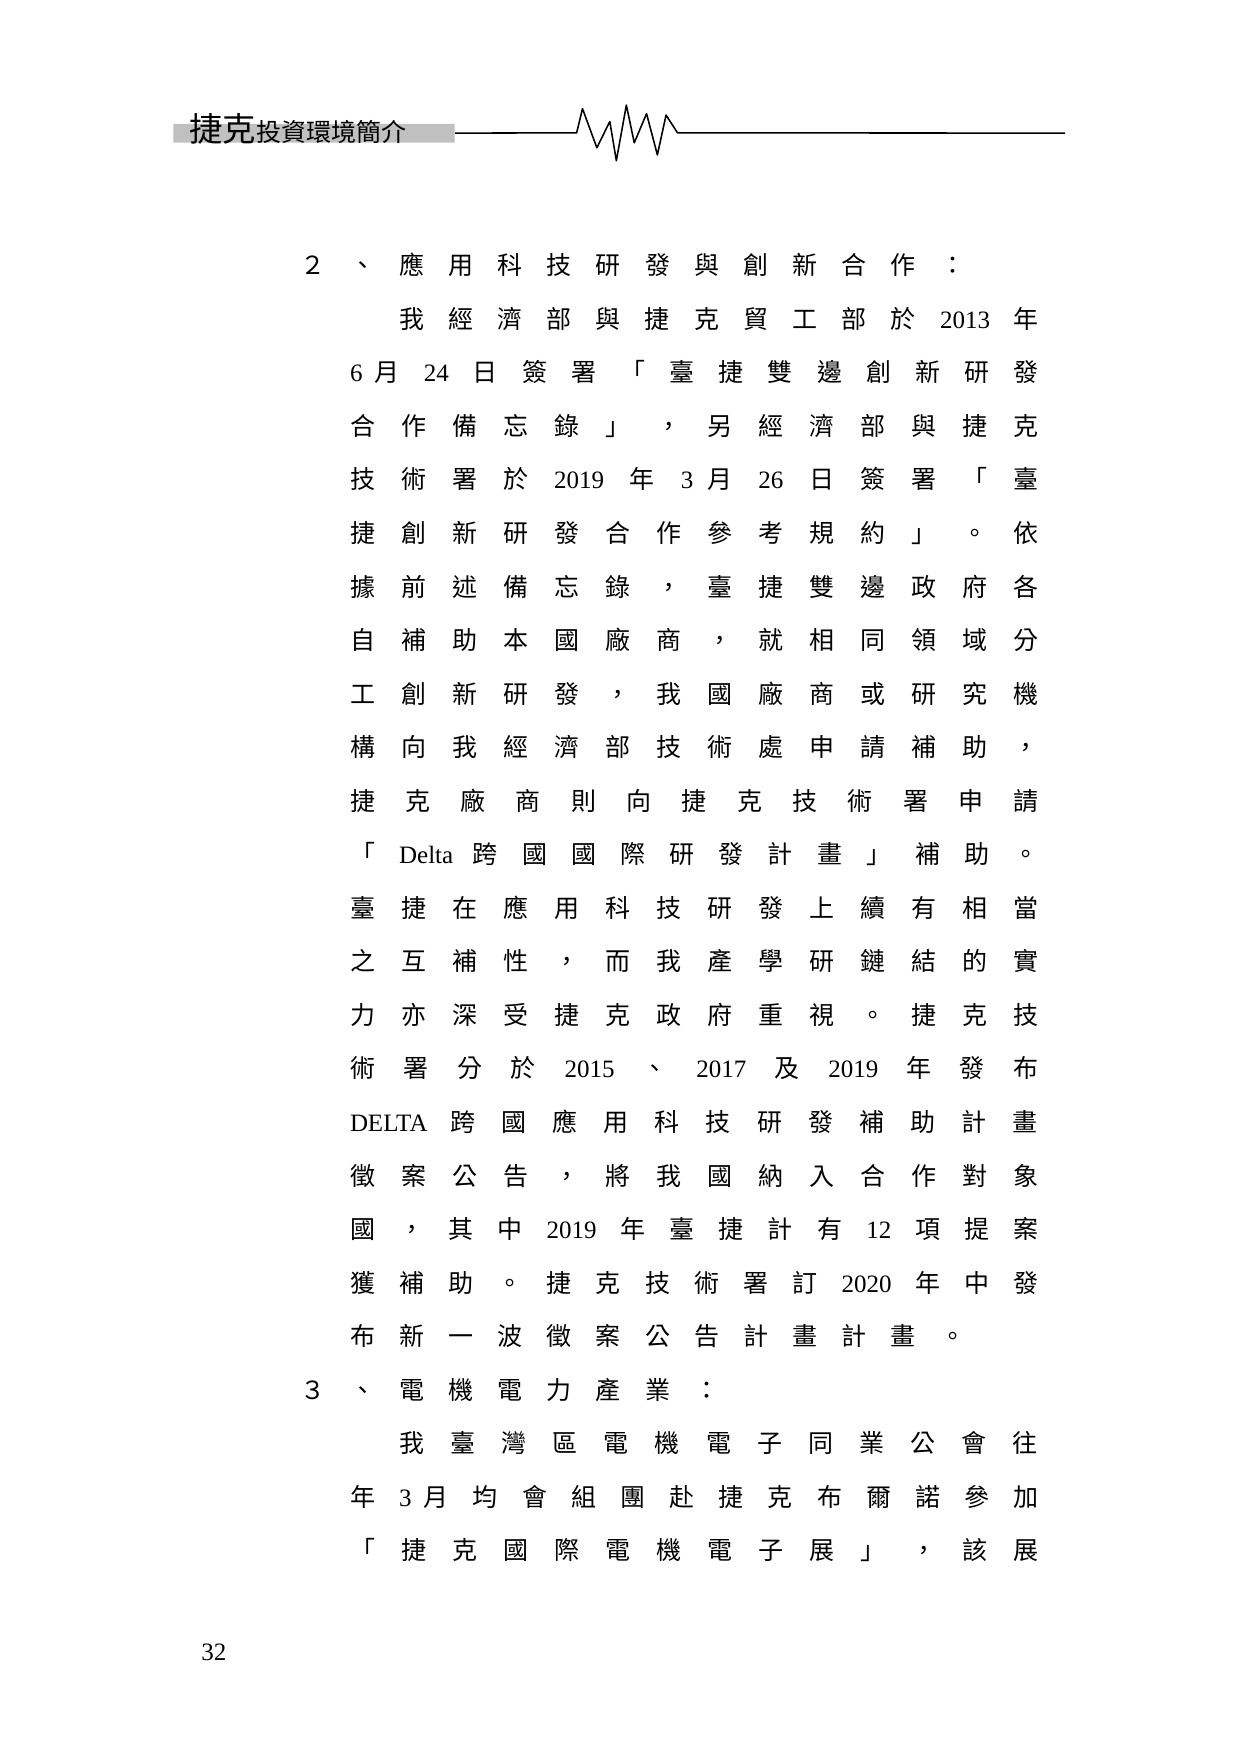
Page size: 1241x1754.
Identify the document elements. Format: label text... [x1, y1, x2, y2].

text ３、電機電力產業： [276, 1362, 1063, 1415]
text ２、應用科技研發與創新合作： [276, 237, 1063, 291]
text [325, 1415, 1063, 1576]
text 我經濟部與捷克貿工部於2013年6月24日簽署「臺捷雙邊創新研發合作備忘錄」，另經濟部與捷克技術署於2019年3月26日簽署「臺捷創新研發合作參考規約」。依據前述備忘錄，臺捷雙邊政府各自補助本國廠商，就相同領域分工創新研發，我國廠商或研究機構向我經濟部技術處申請補助，捷克廠商則向捷克技術署申請「Delta跨國國際研發計畫」補助。臺捷在應用科技研發上續有相當之互補性，而我產學研鏈結的實力亦深受捷克政府重視。捷克技術署分於2015、2017及2019年發布DELTA跨國應用科技研發補助計畫徵案公告，將我國納入合作對象國，其中2019年臺捷計有12項提案獲補助。捷克技術署訂2020年中發布新一波徵案公告計畫計畫。 [325, 291, 1063, 1362]
